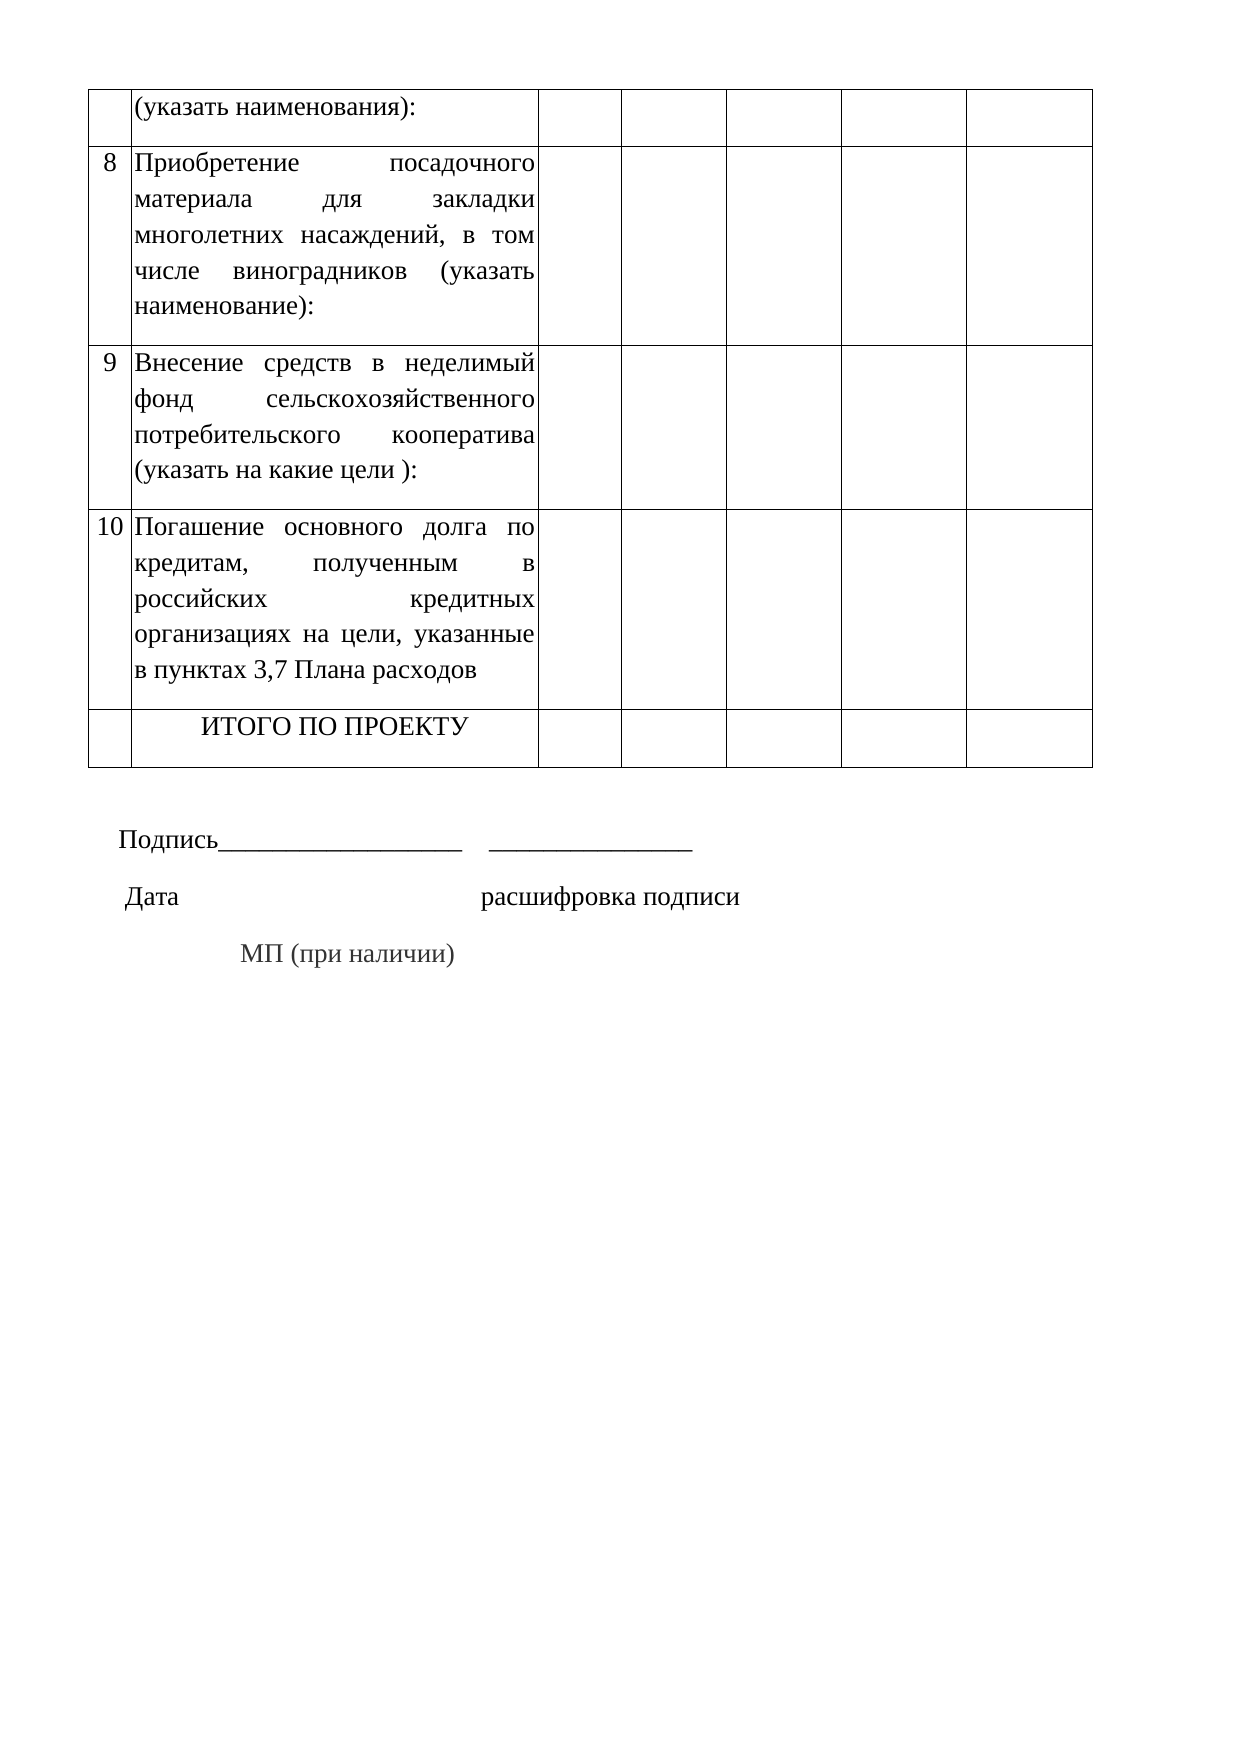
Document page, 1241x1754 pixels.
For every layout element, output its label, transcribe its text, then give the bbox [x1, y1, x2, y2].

text Дата расшифровка подписи [118, 880, 1122, 911]
table_cell Погашение основного долга по кредитам, полученным в российских кредитных организациях на цели, указанные в пунктах 3,7 Плана расходов [132, 510, 538, 709]
table_cell [622, 346, 726, 509]
table_cell [622, 90, 726, 146]
table_cell [539, 710, 621, 767]
table_cell [967, 510, 1092, 709]
text Подпись__________________ _______________ [118, 824, 1122, 855]
table_cell [967, 346, 1092, 509]
table_cell [539, 510, 621, 709]
text МП (при наличии) [118, 937, 1122, 968]
table_cell [89, 710, 131, 767]
table_cell [539, 346, 621, 509]
table_cell [727, 90, 841, 146]
table_cell [967, 90, 1092, 146]
table_cell [539, 147, 621, 345]
table_cell [967, 147, 1092, 345]
table_cell [727, 510, 841, 709]
table_cell [622, 510, 726, 709]
table_cell [842, 710, 966, 767]
table_cell [842, 90, 966, 146]
table_cell [622, 710, 726, 767]
table_cell Приобретение посадочного материала для закладки многолетних насаждений, в том числе виноградников (указать наименование): [132, 147, 538, 345]
table_cell [727, 147, 841, 345]
table_cell 9 [89, 346, 131, 509]
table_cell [132, 90, 538, 146]
table_cell 8 [89, 147, 131, 345]
table_cell 10 [89, 510, 131, 709]
table_cell 7 [89, 90, 131, 146]
table_cell ИТОГО ПО ПРОЕКТУ [132, 710, 538, 767]
table_cell [539, 90, 621, 146]
table_cell [727, 710, 841, 767]
table_cell [727, 346, 841, 509]
table_cell [842, 510, 966, 709]
table_cell [842, 147, 966, 345]
table_cell [622, 147, 726, 345]
table_cell [967, 710, 1092, 767]
table_cell Внесение средств в неделимый фонд сельскохозяйственного потребительского кооператива (указать на какие цели ): [132, 346, 538, 509]
table_cell [842, 346, 966, 509]
